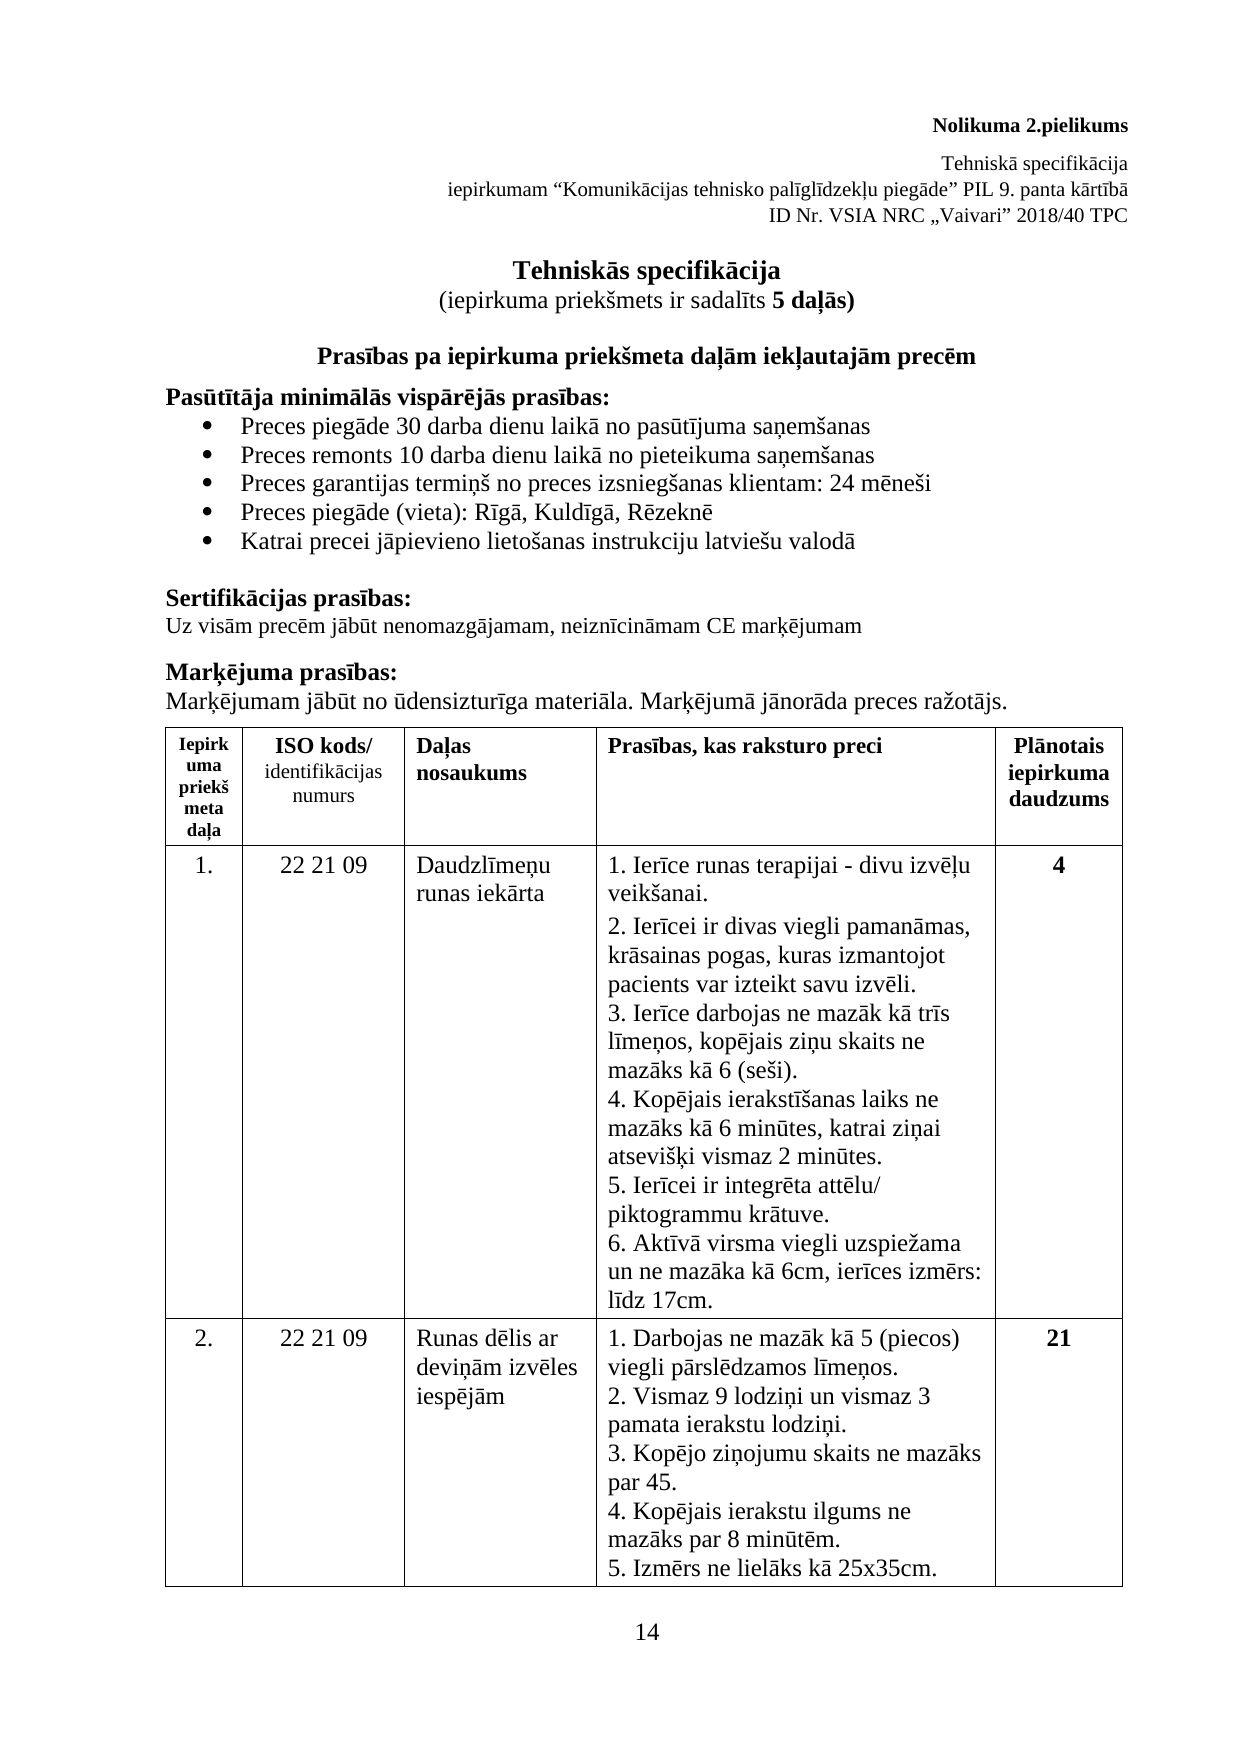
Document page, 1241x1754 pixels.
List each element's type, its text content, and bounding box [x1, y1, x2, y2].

table_header Iepirkuma priekšmeta daļa [166, 728, 242, 844]
text Uz visām precēm jābūt nenomazgājamam, neiznīcināmam CE marķējumam [165, 612, 1128, 638]
text ID Nr. VSIA NRC „Vaivari” 2018/40 TPC [165, 203, 1128, 227]
text Marķējuma prasības: [165, 657, 1128, 686]
text Pasūtītāja minimālās vispārējās prasības: [165, 382, 1128, 411]
text Nolikuma 2.pielikums [165, 113, 1128, 137]
table_cell 1. Ierīce runas terapijai - divu izvēļu veikšanai. 2. Ierīcei ir divas viegli pamanāmas, krāsainas pogas, kuras izmantojot pacients var izteikt savu izvēli. 3. Ierīce darbojas ne mazāk kā trīs līmeņos, kopējais ziņu skaits ne mazāks kā 6 (seši). 4. Kopējais ierakstīšanas laiks ne mazāks kā 6 minūtes, katrai ziņai atsevišķi vismaz 2 minūtes. 5. Ierīcei ir integrēta attēlu/ piktogrammu krātuve. 6. Aktīvā virsma viegli uzspiežama un ne mazāka kā 6cm, ierīces izmērs: līdz 17cm. [597, 846, 995, 1318]
table_cell Daudzlīmeņu runas iekārta [405, 846, 596, 1318]
table_header Plānotais iepirkuma daudzums [996, 728, 1122, 844]
text Prasības pa iepirkuma priekšmeta daļām iekļautajām precēm [165, 341, 1128, 370]
table_cell 22 21 09 [243, 846, 404, 1318]
list Preces piegāde (vieta): Rīgā, Kuldīgā, Rēzeknē [203, 497, 1128, 526]
table_header Daļas nosaukums [405, 728, 596, 844]
table_cell 2. [166, 1319, 242, 1586]
text iepirkumam “Komunikācijas tehnisko palīglīdzekļu piegāde” PIL 9. panta kārtībā [165, 177, 1128, 201]
table_header Prasības, kas raksturo preci [597, 728, 995, 844]
text Marķējumam jābūt no ūdensizturīga materiāla. Marķējumā jānorāda preces ražotājs. [165, 686, 1128, 715]
list Preces remonts 10 darba dienu laikā no pieteikuma saņemšanas [203, 440, 1128, 468]
list Katrai precei jāpievieno lietošanas instrukciju latviešu valodā [203, 526, 1128, 555]
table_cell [597, 1319, 995, 1586]
list Preces piegāde 30 darba dienu laikā no pasūtījuma saņemšanas [203, 411, 1128, 440]
text (iepirkuma priekšmets ir sadalīts 5 daļās) [165, 285, 1128, 314]
table_cell 1. [166, 846, 242, 1318]
table_cell 4 [996, 846, 1122, 1318]
text Tehniskās specifikācija [165, 254, 1128, 285]
text Sertifikācijas prasības: [165, 583, 1128, 612]
table_cell 22 21 09 [243, 1319, 404, 1586]
list Preces garantijas termiņš no preces izsniegšanas klientam: 24 mēneši [203, 468, 1128, 497]
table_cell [405, 1319, 596, 1586]
table_cell 21 [996, 1319, 1122, 1586]
text Tehniskā specifikācija [165, 151, 1128, 175]
table_header ISO kods/ identifikācijas numurs [243, 728, 404, 844]
